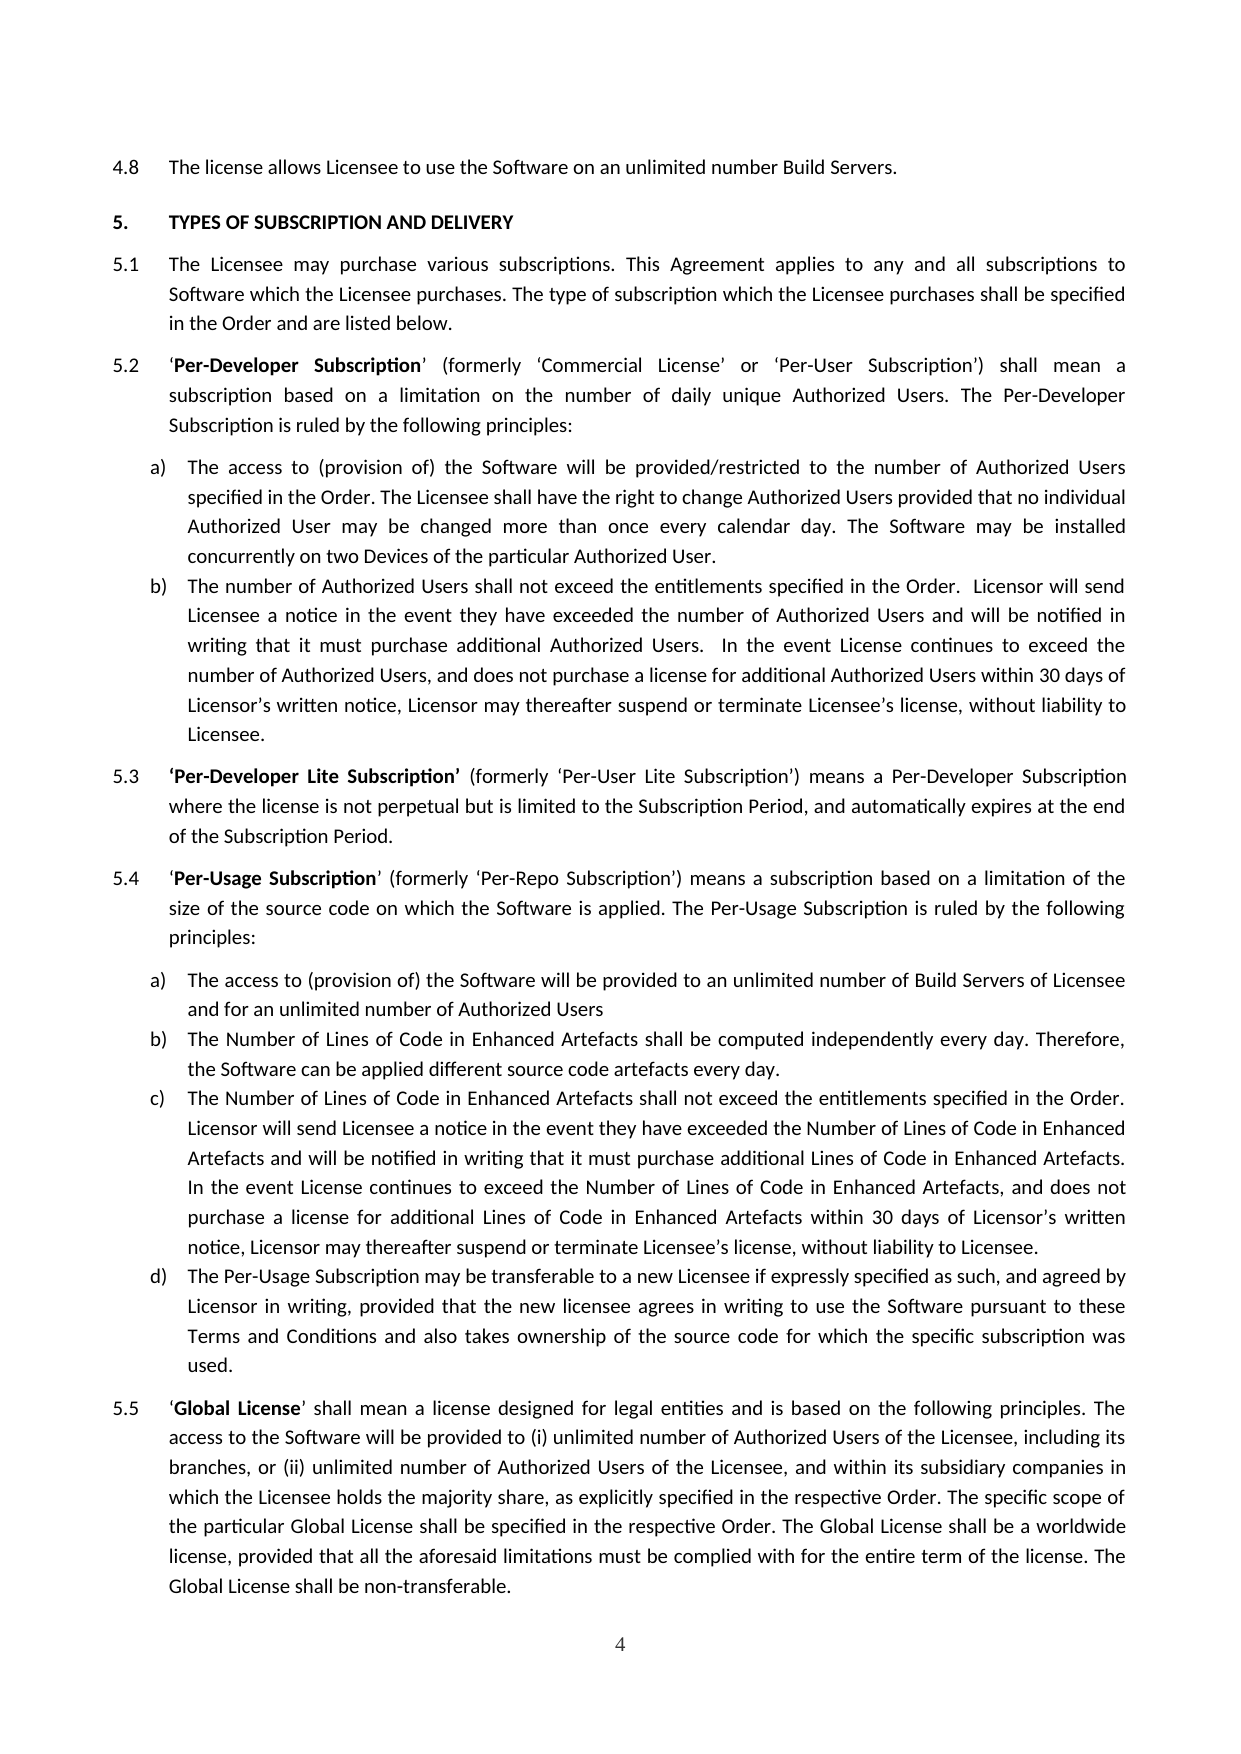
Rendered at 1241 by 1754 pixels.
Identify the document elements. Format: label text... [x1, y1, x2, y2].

subtitle 5. TYPES OF SUBSCRIPTION AND DELIVERY [112, 205, 1128, 234]
text 5.3 ‘Per-Developer Lite Subscription’ (formerly ‘Per-User Lite Subscription’) means a Per-Developer Subscription where the license is not perpetual but is limited to the Subscription Period, and automatically expires at the end of the Subscription Period. [112, 759, 1128, 848]
list The number of Authorized Users shall not exceed the entitlements specified in the Order. Licensor will send Licensee a notice in the event they have exceeded the number of Authorized Users and will be notified in writing that it must purchase additional Authorized Users. In the event License continues to exceed the number of Authorized Users, and does not purchase a license for additional Authorized Users within 30 days of Licensor’s written notice, Licensor may thereafter suspend or terminate Licensee’s license, without liability to Licensee. [150, 569, 1128, 747]
list The access to (provision of) the Software will be provided to an unlimited number of Build Servers of Licensee and for an unlimited number of Authorized Users [150, 962, 1128, 1022]
list The Per-Usage Subscription may be transferable to a new Licensee if expressly specified as such, and agreed by Licensor in writing, provided that the new licensee agrees in writing to use the Software pursuant to these Terms and Conditions and also takes ownership of the source code for which the specific subscription was used. [150, 1259, 1128, 1378]
list The Number of Lines of Code in Enhanced Artefacts shall be computed independently every day. Therefore, the Software can be applied different source code artefacts every day. [150, 1022, 1128, 1081]
text 4.8 The license allows Licensee to use the Software on an unlimited number Build Servers. [112, 150, 1128, 180]
text 5.1 The Licensee may purchase various subscriptions. This Agreement applies to any and all subscriptions to Software which the Licensee purchases. The type of subscription which the Licensee purchases shall be specified in the Order and are listed below. [112, 247, 1128, 336]
list The Number of Lines of Code in Enhanced Artefacts shall not exceed the entitlements specified in the Order. Licensor will send Licensee a notice in the event they have exceeded the Number of Lines of Code in Enhanced Artefacts and will be notified in writing that it must purchase additional Lines of Code in Enhanced Artefacts. In the event License continues to exceed the Number of Lines of Code in Enhanced Artefacts, and does not purchase a license for additional Lines of Code in Enhanced Artefacts within 30 days of Licensor’s written notice, Licensor may thereafter suspend or terminate Licensee’s license, without liability to Licensee. [150, 1081, 1128, 1259]
text 5.4 ‘Per-Usage Subscription’ (formerly ‘Per-Repo Subscription’) means a subscription based on a limitation of the size of the source code on which the Software is applied. The Per-Usage Subscription is ruled by the following principles: [112, 861, 1128, 950]
list The access to (provision of) the Software will be provided/restricted to the number of Authorized Users specified in the Order. The Licensee shall have the right to change Authorized Users provided that no individual Authorized User may be changed more than once every calendar day. The Software may be installed concurrently on two Devices of the particular Authorized User. [150, 450, 1128, 569]
text 5.5 ‘Global License’ shall mean a license designed for legal entities and is based on the following principles. The access to the Software will be provided to (i) unlimited number of Authorized Users of the Licensee, including its branches, or (ii) unlimited number of Authorized Users of the Licensee, and within its subsidiary companies in which the Licensee holds the majority share, as explicitly specified in the respective Order. The specific scope of the particular Global License shall be specified in the respective Order. The Global License shall be a worldwide license, provided that all the aforesaid limitations must be complied with for the entire term of the license. The Global License shall be non-transferable. [112, 1391, 1128, 1598]
text 5.2 ‘Per-Developer Subscription’ (formerly ‘Commercial License’ or ‘Per-User Subscription’) shall mean a subscription based on a limitation on the number of daily unique Authorized Users. The Per-Developer Subscription is ruled by the following principles: [112, 348, 1128, 437]
